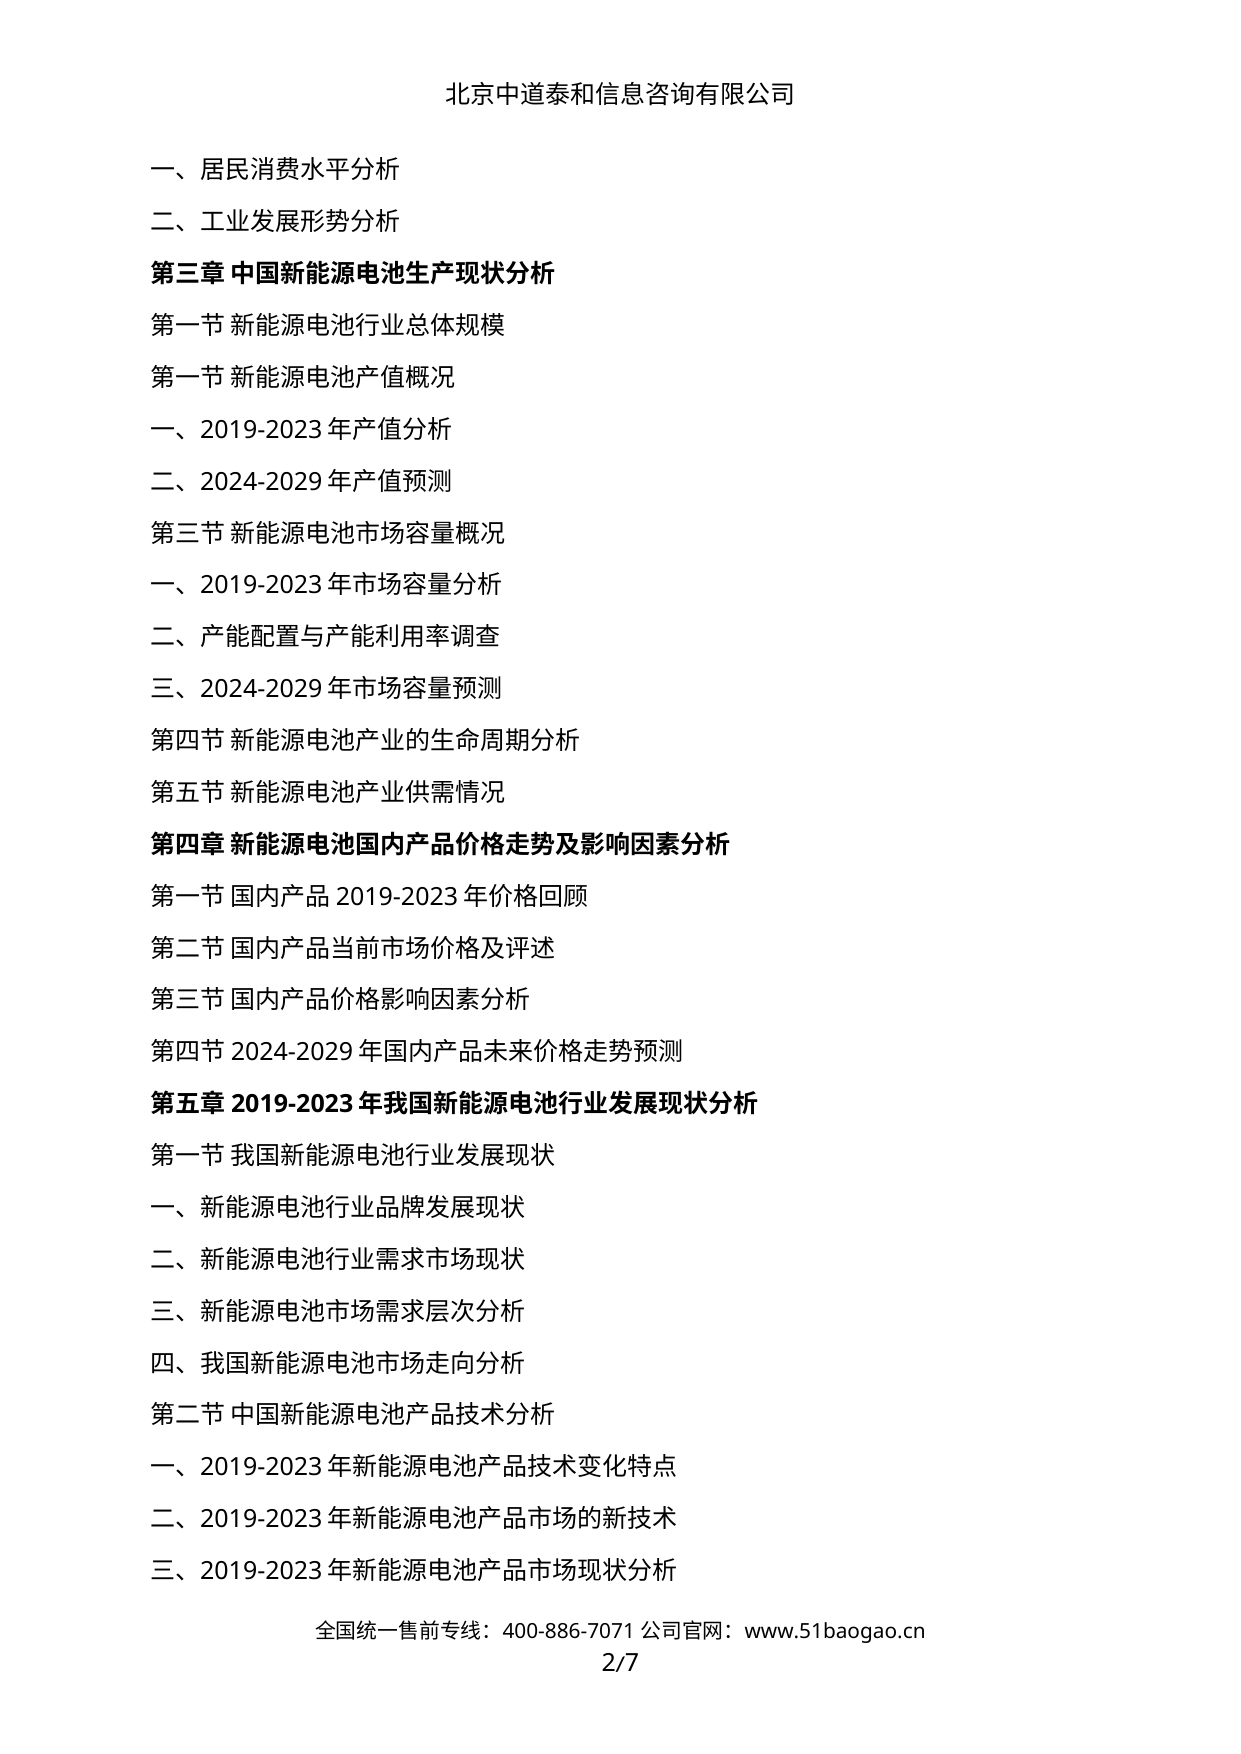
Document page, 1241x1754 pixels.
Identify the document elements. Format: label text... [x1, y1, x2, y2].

text 一、新能源电池行业品牌发展现状 [150, 1187, 1090, 1224]
text 第三章 中国新能源电池生产现状分析 [150, 254, 1090, 290]
text 二、2024-2029年产值预测 [150, 461, 1090, 497]
text 第二节 中国新能源电池产品技术分析 [150, 1395, 1090, 1431]
text 二、产能配置与产能利用率调查 [150, 617, 1090, 653]
text 二、新能源电池行业需求市场现状 [150, 1239, 1090, 1276]
text 第五节 新能源电池产业供需情况 [150, 772, 1090, 809]
text 一、2019-2023年新能源电池产品技术变化特点 [150, 1447, 1090, 1483]
text 一、居民消费水平分析 [150, 150, 1090, 186]
text 第一节 我国新能源电池行业发展现状 [150, 1136, 1090, 1172]
text 三、新能源电池市场需求层次分析 [150, 1291, 1090, 1327]
text 一、2019-2023年产值分析 [150, 409, 1090, 446]
text 三、2019-2023年新能源电池产品市场现状分析 [150, 1551, 1090, 1587]
text 第一节 新能源电池行业总体规模 [150, 306, 1090, 342]
text 第三节 新能源电池市场容量概况 [150, 513, 1090, 549]
text 一、2019-2023年市场容量分析 [150, 565, 1090, 601]
text 第四章 新能源电池国内产品价格走势及影响因素分析 [150, 824, 1090, 861]
text 第二节 国内产品当前市场价格及评述 [150, 928, 1090, 964]
text 第四节 2024-2029年国内产品未来价格走势预测 [150, 1032, 1090, 1068]
text 第三节 国内产品价格影响因素分析 [150, 980, 1090, 1016]
text 第一节 新能源电池产值概况 [150, 357, 1090, 394]
text 二、工业发展形势分析 [150, 202, 1090, 238]
text 二、2019-2023年新能源电池产品市场的新技术 [150, 1499, 1090, 1535]
text 四、我国新能源电池市场走向分析 [150, 1343, 1090, 1379]
text 第五章 2019-2023年我国新能源电池行业发展现状分析 [150, 1084, 1090, 1120]
text 第一节 国内产品2019-2023年价格回顾 [150, 876, 1090, 912]
text 三、2024-2029年市场容量预测 [150, 669, 1090, 705]
text 第四节 新能源电池产业的生命周期分析 [150, 721, 1090, 757]
